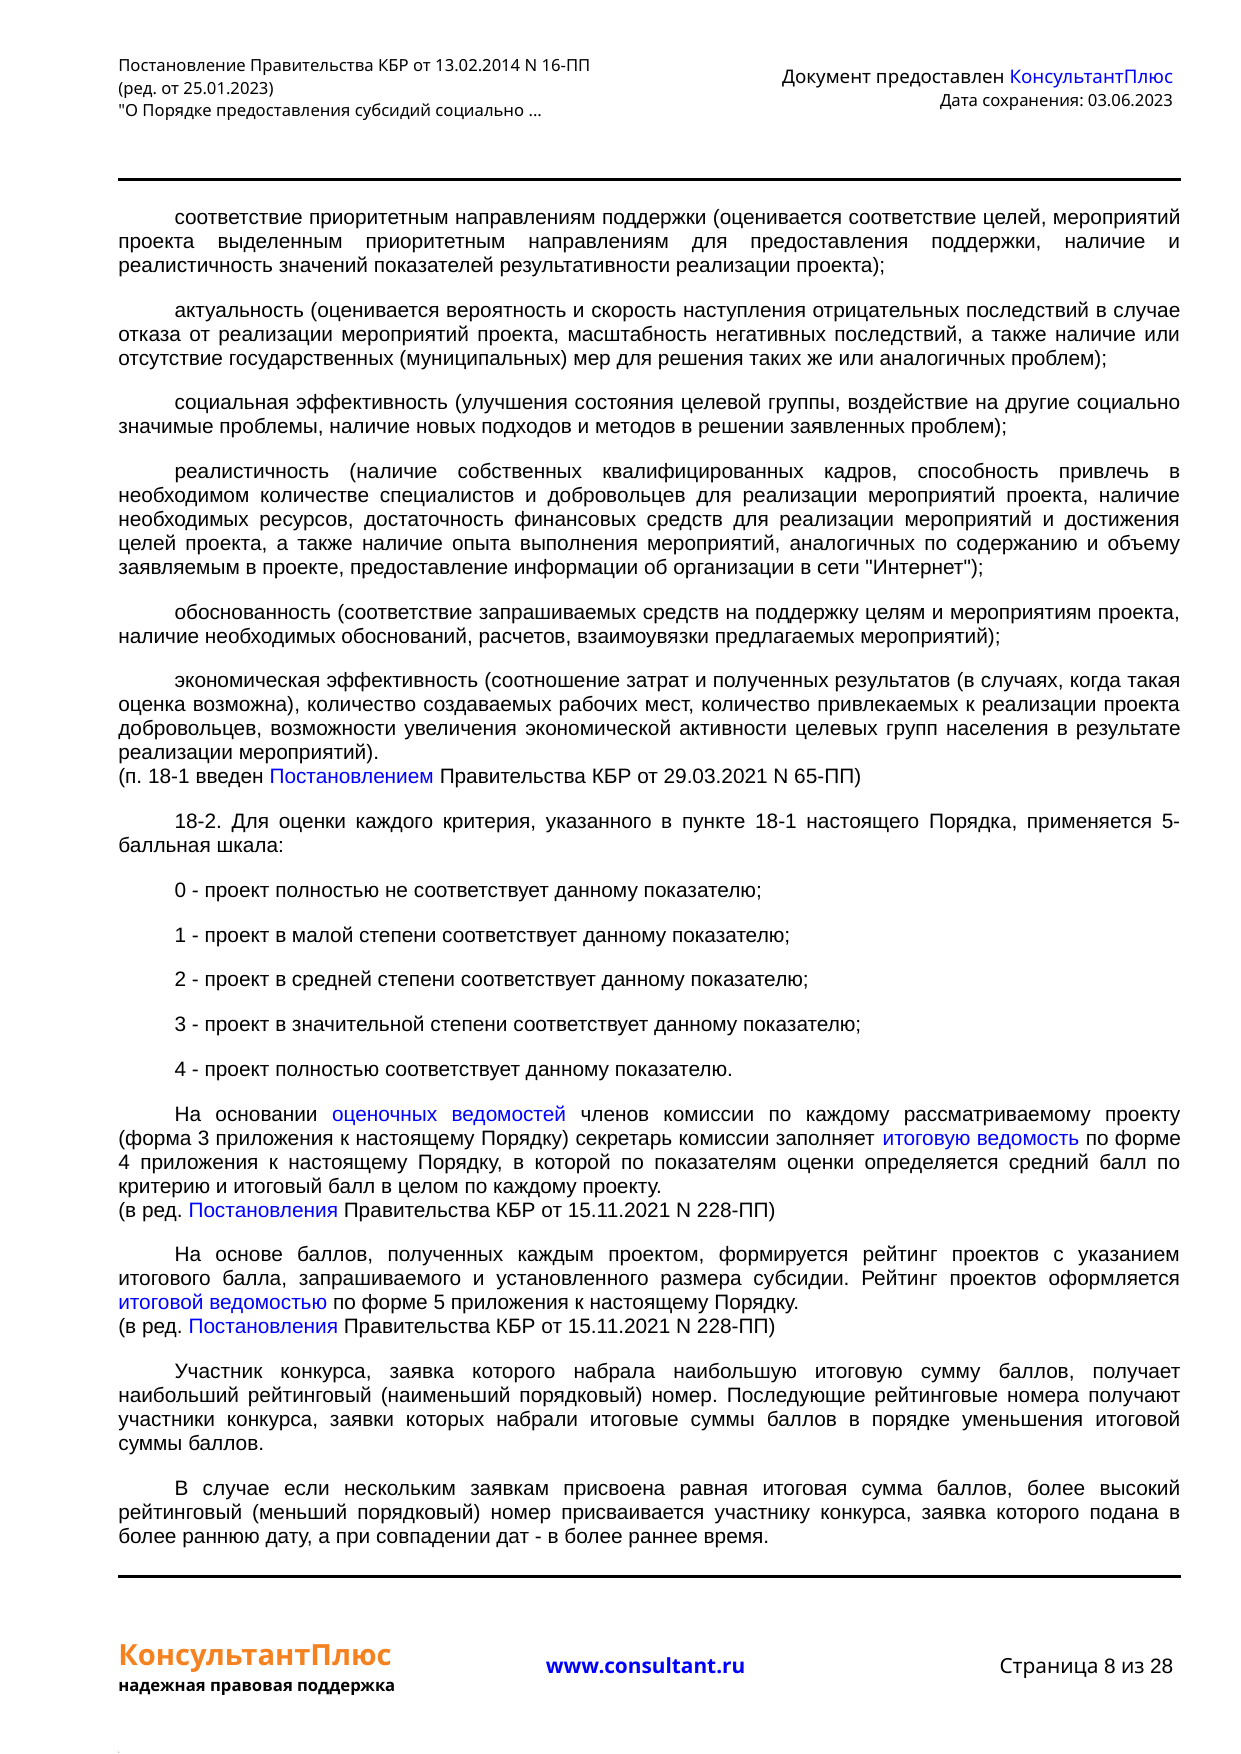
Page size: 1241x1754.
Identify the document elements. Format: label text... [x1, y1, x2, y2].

text реалистичность (наличие собственных квалифицированных кадров, способность привлечь в необходимом количестве специалистов и добровольцев для реализации мероприятий проекта, наличие необходимых ресурсов, достаточность финансовых средств для реализации мероприятий и достижения целей проекта, а также наличие опыта выполнения мероприятий, аналогичных по содержанию и объему заявляемым в проекте, предоставление информации об организации в сети "Интернет"); [118, 459, 1181, 579]
text социальная эффективность (улучшения состояния целевой группы, воздействие на другие социально значимые проблемы, наличие новых подходов и методов в решении заявленных проблем); [118, 390, 1181, 438]
text 18-2. Для оценки каждого критерия, указанного в пункте 18-1 настоящего Порядка, применяется 5-балльная шкала: [118, 809, 1181, 857]
text обоснованность (соответствие запрашиваемых средств на поддержку целям и мероприятиям проекта, наличие необходимых обоснований, расчетов, взаимоувязки предлагаемых мероприятий); [118, 599, 1181, 647]
text соответствие приоритетным направлениям поддержки (оценивается соответствие целей, мероприятий проекта выделенным приоритетным направлениям для предоставления поддержки, наличие и реалистичность значений показателей результативности реализации проекта); [118, 205, 1181, 277]
text 4 - проект полностью соответствует данному показателю. [118, 1057, 1181, 1081]
text 2 - проект в средней степени соответствует данному показателю; [118, 967, 1181, 991]
text 1 - проект в малой степени соответствует данному показателю; [118, 922, 1181, 946]
text В случае если нескольким заявкам присвоена равная итоговая сумма баллов, более высокий рейтинговый (меньший порядковый) номер присваивается участнику конкурса, заявка которого подана в более раннюю дату, а при совпадении дат - в более раннее время. [118, 1476, 1181, 1547]
text экономическая эффективность (соотношение затрат и полученных результатов (в случаях, когда такая оценка возможна), количество создаваемых рабочих мест, количество привлекаемых к реализации проекта добровольцев, возможности увеличения экономической активности целевых групп населения в результате реализации мероприятий). [118, 668, 1181, 764]
text (в ред. Постановления Правительства КБР от 15.11.2021 N 228-ПП) [118, 1197, 1181, 1221]
text 3 - проект в значительной степени соответствует данному показателю; [118, 1012, 1181, 1036]
text 0 - проект полностью не соответствует данному показателю; [118, 878, 1181, 902]
text актуальность (оценивается вероятность и скорость наступления отрицательных последствий в случае отказа от реализации мероприятий проекта, масштабность негативных последствий, а также наличие или отсутствие государственных (муниципальных) мер для решения таких же или аналогичных проблем); [118, 297, 1181, 369]
text (п. 18-1 введен Постановлением Правительства КБР от 29.03.2021 N 65-ПП) [118, 764, 1181, 788]
text На основе баллов, полученных каждым проектом, формируется рейтинг проектов с указанием итогового балла, запрашиваемого и установленного размера субсидии. Рейтинг проектов оформляется итоговой ведомостью по форме 5 приложения к настоящему Порядку. [118, 1242, 1181, 1314]
text На основании оценочных ведомостей членов комиссии по каждому рассматриваемому проекту (форма 3 приложения к настоящему Порядку) секретарь комиссии заполняет итоговую ведомость по форме 4 приложения к настоящему Порядку, в которой по показателям оценки определяется средний балл по критерию и итоговый балл в целом по каждому проекту. [118, 1102, 1181, 1197]
text (в ред. Постановления Правительства КБР от 15.11.2021 N 228-ПП) [118, 1314, 1181, 1338]
text Участник конкурса, заявка которого набрала наибольшую итоговую сумму баллов, получает наибольший рейтинговый (наименьший порядковый) номер. Последующие рейтинговые номера получают участники конкурса, заявки которых набрали итоговые суммы баллов в порядке уменьшения итоговой суммы баллов. [118, 1359, 1181, 1455]
